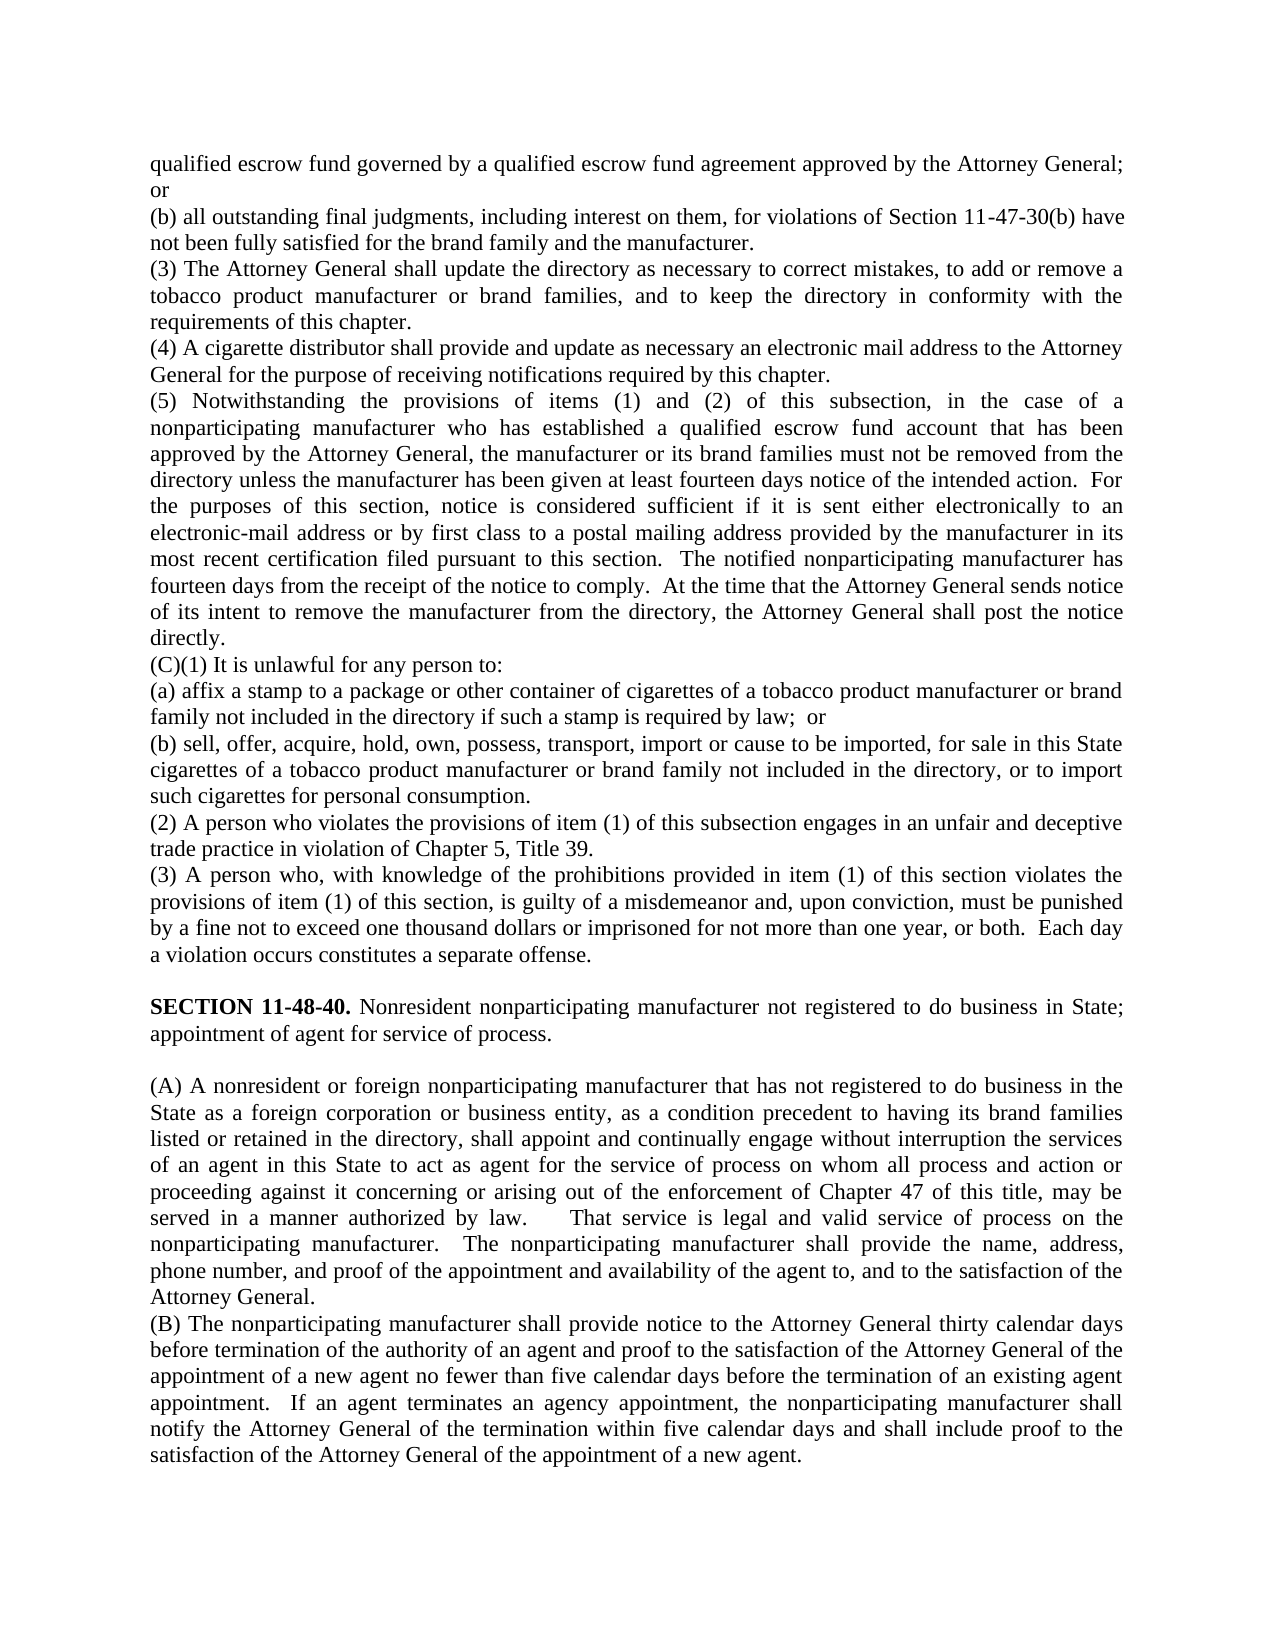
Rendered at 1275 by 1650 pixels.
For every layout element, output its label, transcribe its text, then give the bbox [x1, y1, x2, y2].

text (b) all outstanding final judgments, including interest on them, for violations of Section 11-47-30(b) have not been fully satisfied for the brand family and the manufacturer. [150, 203, 1125, 255]
text (A) A nonresident or foreign nonparticipating manufacturer that has not registered to do business in the State as a foreign corporation or business entity, as a condition precedent to having its brand families listed or retained in the directory, shall appoint and continually engage without interruption the services of an agent in this State to act as agent for the service of process on whom all process and action or proceeding against it concerning or arising out of the enforcement of Chapter 47 of this title, may be served in a manner authorized by law. That service is legal and valid service of process on the nonparticipating manufacturer. The nonparticipating manufacturer shall provide the name, address, phone number, and proof of the appointment and availability of the agent to, and to the satisfaction of the Attorney General. [150, 1072, 1125, 1309]
text (5) Notwithstanding the provisions of items (1) and (2) of this subsection, in the case of a nonparticipating manufacturer who has established a qualified escrow fund account that has been approved by the Attorney General, the manufacturer or its brand families must not be removed from the directory unless the manufacturer has been given at least fourteen days notice of the intended action. For the purposes of this section, notice is considered sufficient if it is sent either electronically to an electronic-mail address or by first class to a postal mailing address provided by the manufacturer in its most recent certification filed pursuant to this section. The notified nonparticipating manufacturer has fourteen days from the receipt of the notice to comply. At the time that the Attorney General sends notice of its intent to remove the manufacturer from the directory, the Attorney General shall post the notice directly. [150, 387, 1125, 651]
text (b) sell, offer, acquire, hold, own, possess, transport, import or cause to be imported, for sale in this State cigarettes of a tobacco product manufacturer or brand family not included in the directory, or to import such cigarettes for personal consumption. [150, 730, 1125, 809]
text (C)(1) It is unlawful for any person to: [150, 651, 1125, 677]
text (2) A person who violates the provisions of item (1) of this subsection engages in an unfair and deceptive trade practice in violation of Chapter 5, Title 39. [150, 809, 1125, 862]
text (4) A cigarette distributor shall provide and update as necessary an electronic mail address to the Attorney General for the purpose of receiving notifications required by this chapter. [150, 334, 1125, 387]
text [150, 150, 1125, 203]
text (a) affix a stamp to a package or other container of cigarettes of a tobacco product manufacturer or brand family not included in the directory if such a stamp is required by law; or [150, 677, 1125, 730]
text (B) The nonparticipating manufacturer shall provide notice to the Attorney General thirty calendar days before termination of the authority of an agent and proof to the satisfaction of the Attorney General of the appointment of a new agent no fewer than five calendar days before the termination of an existing agent appointment. If an agent terminates an agency appointment, the nonparticipating manufacturer shall notify the Attorney General of the termination within five calendar days and shall include proof to the satisfaction of the Attorney General of the appointment of a new agent. [150, 1309, 1125, 1468]
text SECTION 11-48-40. Nonresident nonparticipating manufacturer not registered to do business in State; appointment of agent for service of process. [150, 993, 1125, 1046]
text (3) The Attorney General shall update the directory as necessary to correct mistakes, to add or remove a tobacco product manufacturer or brand families, and to keep the directory in conformity with the requirements of this chapter. [150, 255, 1125, 334]
text (3) A person who, with knowledge of the prohibitions provided in item (1) of this section violates the provisions of item (1) of this section, is guilty of a misdemeanor and, upon conviction, must be punished by a fine not to exceed one thousand dollars or imprisoned for not more than one year, or both. Each day a violation occurs constitutes a separate offense. [150, 862, 1125, 967]
